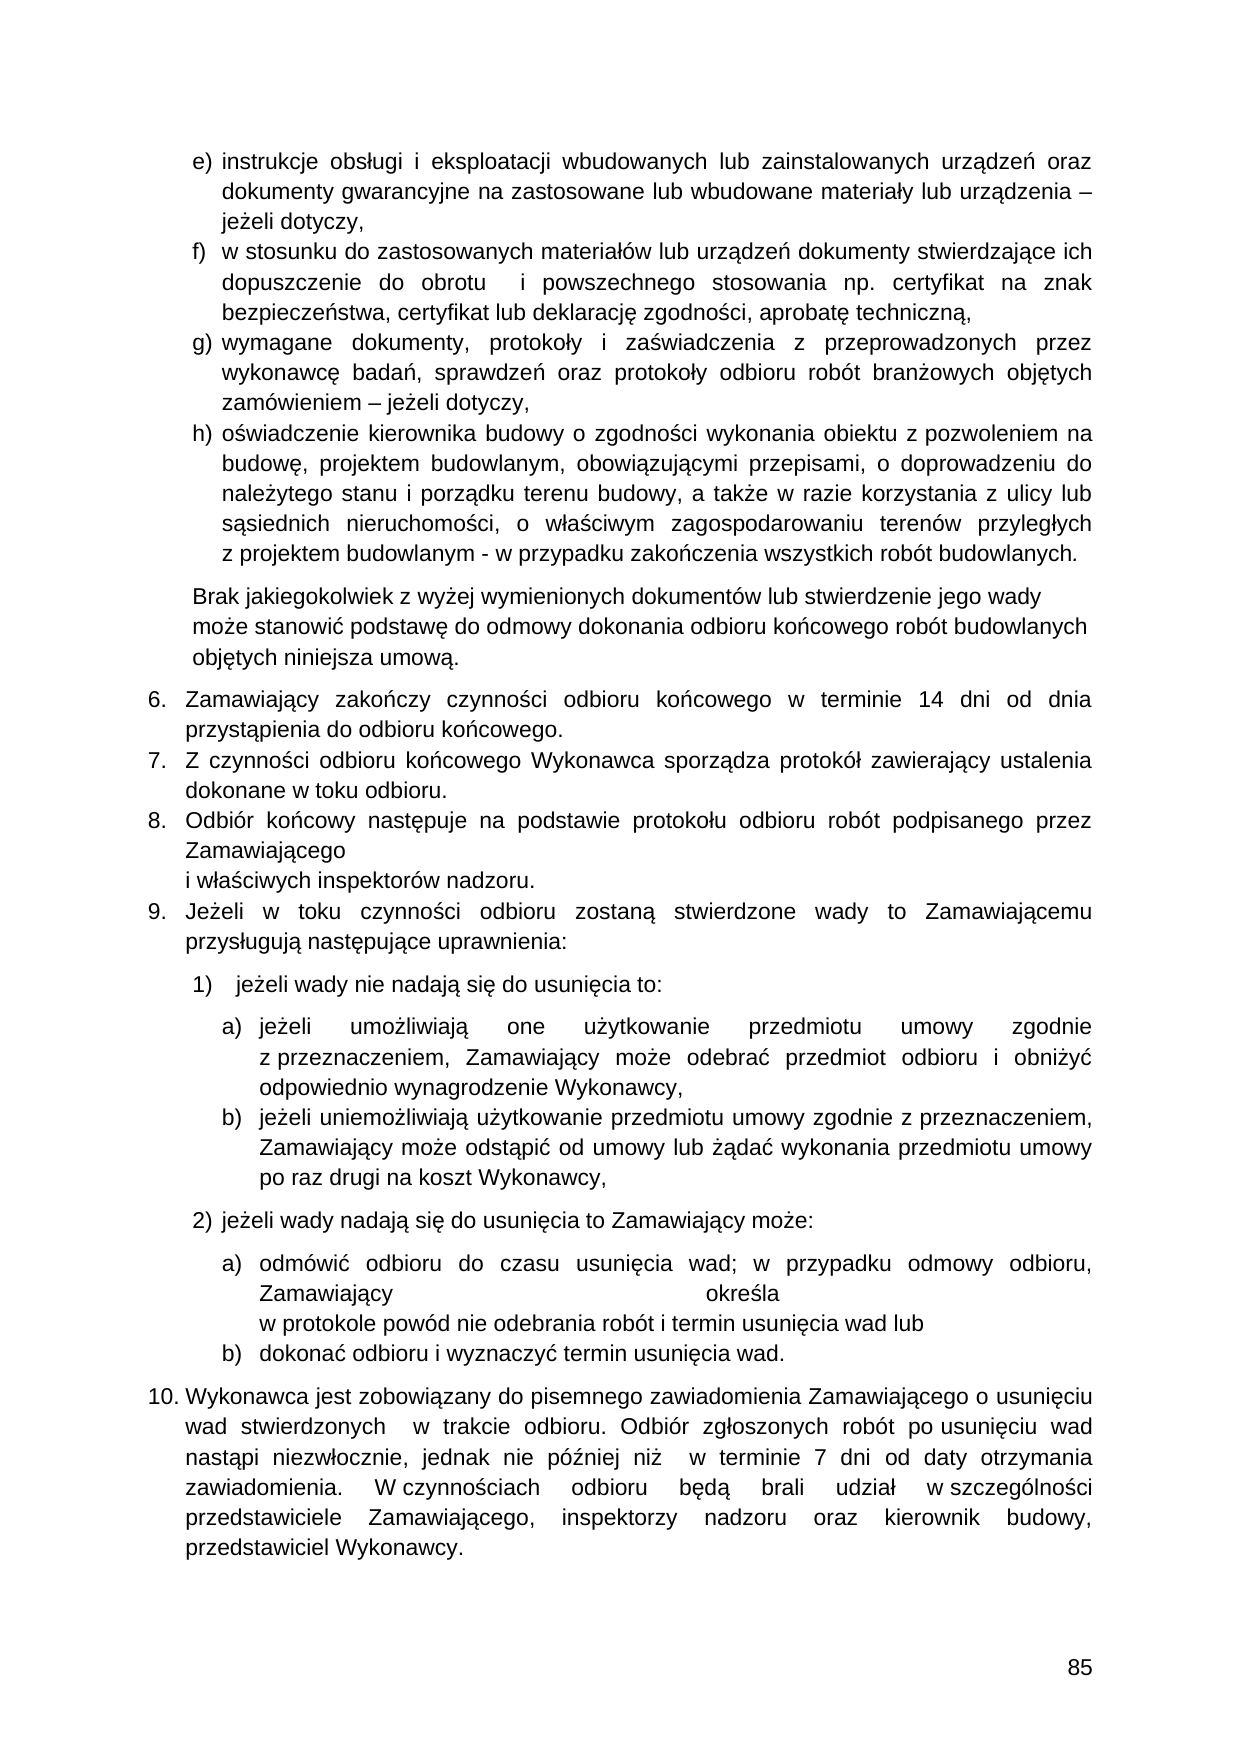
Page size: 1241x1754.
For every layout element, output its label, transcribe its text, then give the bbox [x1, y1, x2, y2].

list jeżeli wady nie nadają się do usunięcia to: [192, 971, 1093, 997]
list w stosunku do zastosowanych materiałów lub urządzeń dokumenty stwierdzające ich dopuszczenie do obrotu i powszechnego stosowania np. certyfikat na znak bezpieczeństwa, certyfikat lub deklarację zgodności, aprobatę techniczną, [192, 238, 1093, 325]
list jeżeli umożliwiają one użytkowanie przedmiotu umowy zgodnie z przeznaczeniem, Zamawiający może odebrać przedmiot odbioru i obniżyć odpowiednio wynagrodzenie Wykonawcy, [222, 1013, 1093, 1100]
list odmówić odbioru do czasu usunięcia wad; w przypadku odmowy odbioru, Zamawiający określa w protokole powód nie odebrania robót i termin usunięcia wad lub [222, 1250, 1093, 1336]
list jeżeli uniemożliwiają użytkowanie przedmiotu umowy zgodnie z przeznaczeniem, Zamawiający może odstąpić od umowy lub żądać wykonania przedmiotu umowy po raz drugi na koszt Wykonawcy, [222, 1104, 1093, 1191]
list Jeżeli w toku czynności odbioru zostaną stwierdzone wady to Zamawiającemu przysługują następujące uprawnienia: [148, 898, 1093, 954]
text Brak jakiegokolwiek z wyżej wymienionych dokumentów lub stwierdzenie jego wady może stanowić podstawę do odmowy dokonania odbioru końcowego robót budowlanych objętych niniejsza umową. [192, 583, 1093, 670]
list wymagane dokumenty, protokoły i zaświadczenia z przeprowadzonych przez wykonawcę badań, sprawdzeń oraz protokoły odbioru robót branżowych objętych zamówieniem – jeżeli dotyczy, [192, 329, 1093, 416]
list dokonać odbioru i wyznaczyć termin usunięcia wad. [222, 1340, 1093, 1367]
list oświadczenie kierownika budowy o zgodności wykonania obiektu z pozwoleniem na budowę, projektem budowlanym, obowiązującymi przepisami, o doprowadzeniu do należytego stanu i porządku terenu budowy, a także w razie korzystania z ulicy lub sąsiednich nieruchomości, o właściwym zagospodarowaniu terenów przyległych z projektem budowlanym - w przypadku zakończenia wszystkich robót budowlanych. [192, 419, 1093, 567]
list Zamawiający zakończy czynności odbioru końcowego w terminie 14 dni od dnia przystąpienia do odbioru końcowego. [148, 686, 1093, 743]
list Wykonawca jest zobowiązany do pisemnego zawiadomienia Zamawiającego o usunięciu wad stwierdzonych w trakcie odbioru. Odbiór zgłoszonych robót po usunięciu wad nastąpi niezwłocznie, jednak nie później niż w terminie 7 dni od daty otrzymania zawiadomienia. W czynnościach odbioru będą brali udział w szczególności przedstawiciele Zamawiającego, inspektorzy nadzoru oraz kierownik budowy, przedstawiciel Wykonawcy. [148, 1383, 1093, 1560]
list jeżeli wady nadają się do usunięcia to Zamawiający może: [192, 1207, 1093, 1233]
list Z czynności odbioru końcowego Wykonawca sporządza protokół zawierający ustalenia dokonane w toku odbioru. [148, 747, 1093, 803]
list Odbiór końcowy następuje na podstawie protokołu odbioru robót podpisanego przez Zamawiającego i właściwych inspektorów nadzoru. [148, 807, 1093, 894]
list instrukcje obsługi i eksploatacji wbudowanych lub zainstalowanych urządzeń oraz dokumenty gwarancyjne na zastosowane lub wbudowane materiały lub urządzenia – jeżeli dotyczy, [192, 148, 1093, 234]
